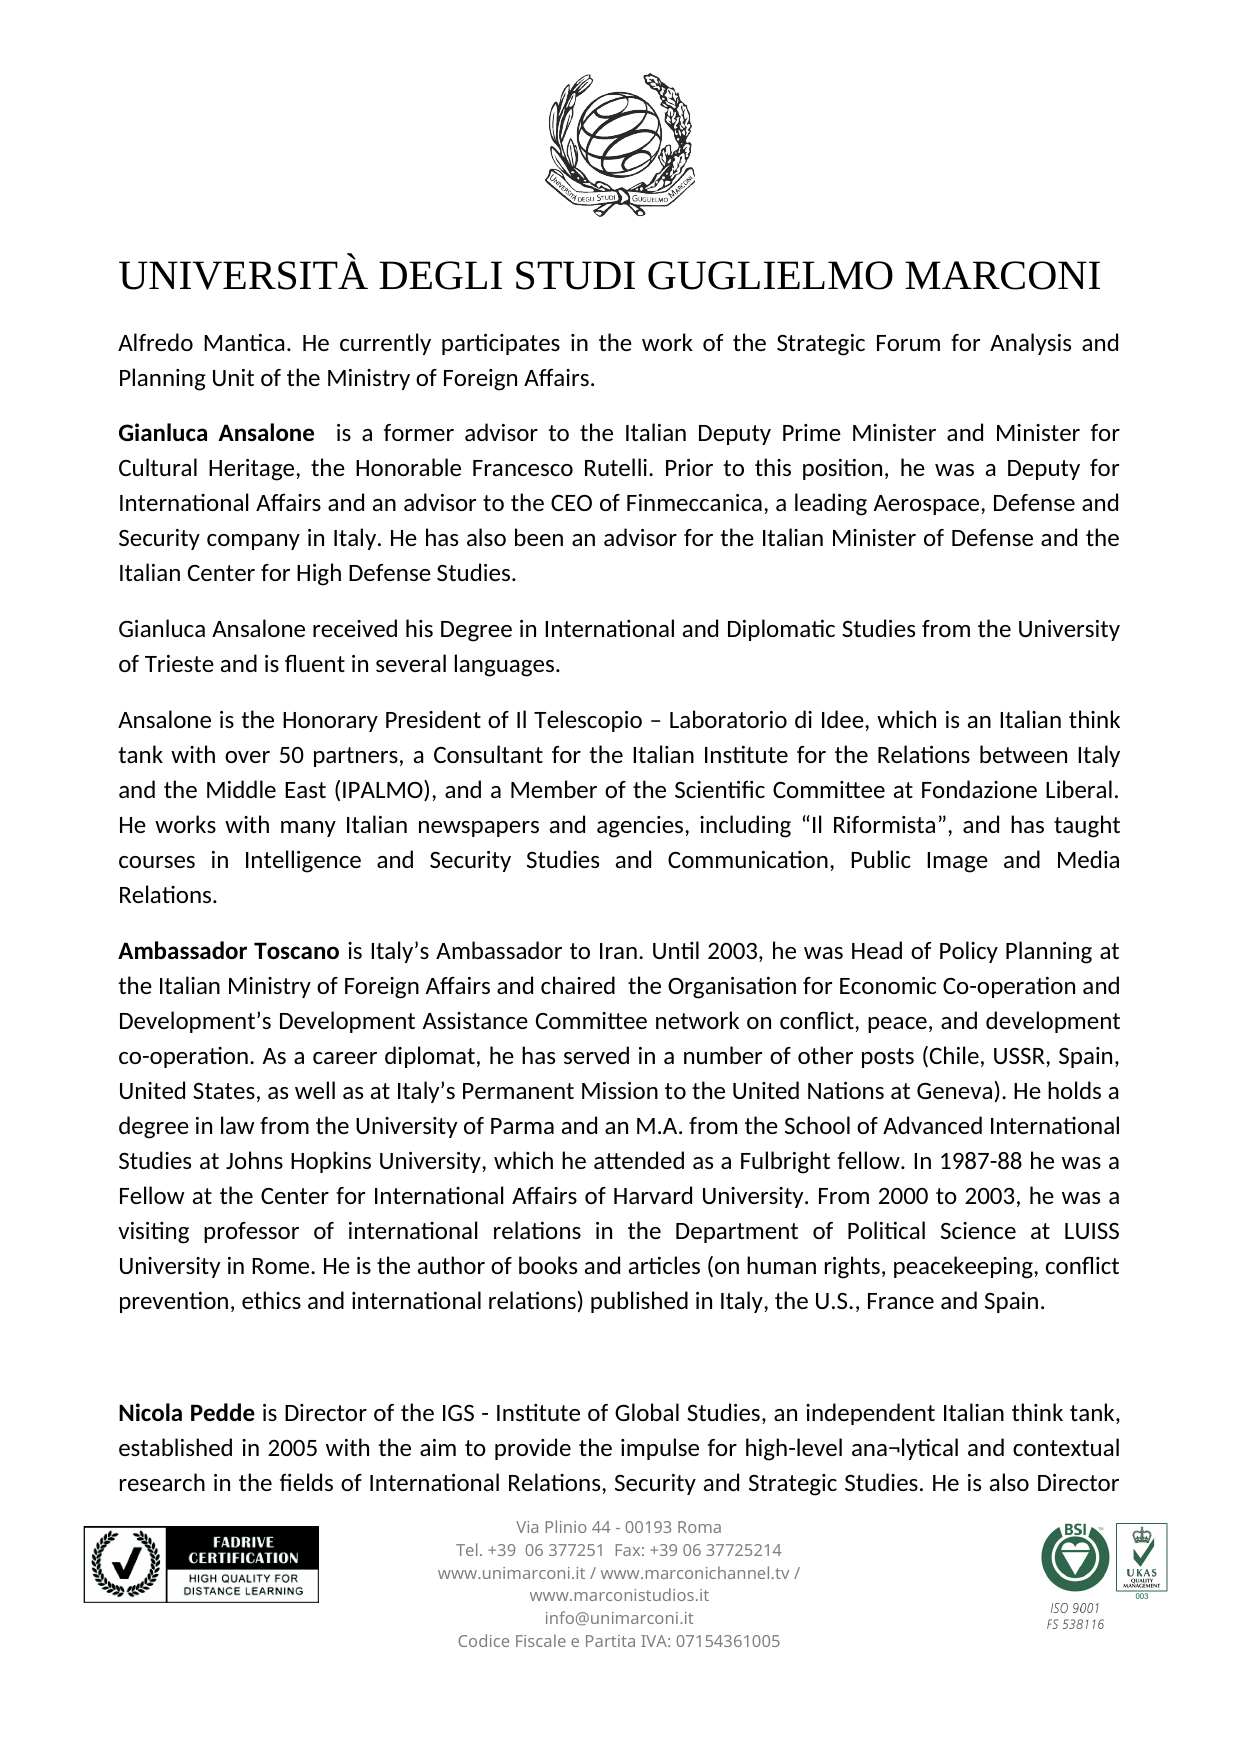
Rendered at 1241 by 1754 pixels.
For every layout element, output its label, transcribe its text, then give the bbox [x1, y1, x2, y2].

text Ambassador Toscano is Italy’s Ambassador to Iran. Until 2003, he was Head of Policy Planning at the Italian Ministry of Foreign Affairs and chaired the Organisation for Economic Co-operation and Development’s Development Assistance Committee network on conflict, peace, and development co-operation. As a career diplomat, he has served in a number of other posts (Chile, USSR, Spain, United States, as well as at Italy’s Permanent Mission to the United Nations at Geneva). He holds a degree in law from the University of Parma and an M.A. from the School of Advanced International Studies at Johns Hopkins University, which he attended as a Fulbright fellow. In 1987-88 he was a Fellow at the Center for International Affairs of Harvard University. From 2000 to 2003, he was a visiting professor of international relations in the Department of Political Science at LUISS University in Rome. He is the author of books and articles (on human rights, peacekeeping, conflict prevention, ethics and international relations) published in Italy, the U.S., France and Spain. [118, 935, 1122, 1316]
picture [83, 1526, 319, 1603]
text Gianluca Ansalone received his Degree in International and Diplomatic Studies from the University of Trieste and is fluent in several languages. [118, 613, 1122, 679]
picture [545, 73, 695, 217]
text Gianluca Ansalone is a former advisor to the Italian Deputy Prime Minister and Minister for Cultural Heritage, the Honorable Francesco Rutelli. Prior to this position, he was a Deputy for International Affairs and an advisor to the CEO of Finmeccanica, a leading Aerospace, Defense and Security company in Italy. He has also been an advisor for the Italian Minister of Defense and the Italian Center for High Defense Studies. [118, 418, 1122, 588]
picture [1032, 1516, 1176, 1635]
text Ansalone is the Honorary President of Il Telescopio – Laboratorio di Idee, which is an Italian think tank with over 50 partners, a Consultant for the Italian Institute for the Relations between Italy and the Middle East (IPALMO), and a Member of the Scientific Committee at Fondazione Liberal. He works with many Italian newspapers and agencies, including “Il Riformista”, and has taught courses in Intelligence and Security Studies and Communication, Public Image and Media Relations. [118, 704, 1122, 910]
